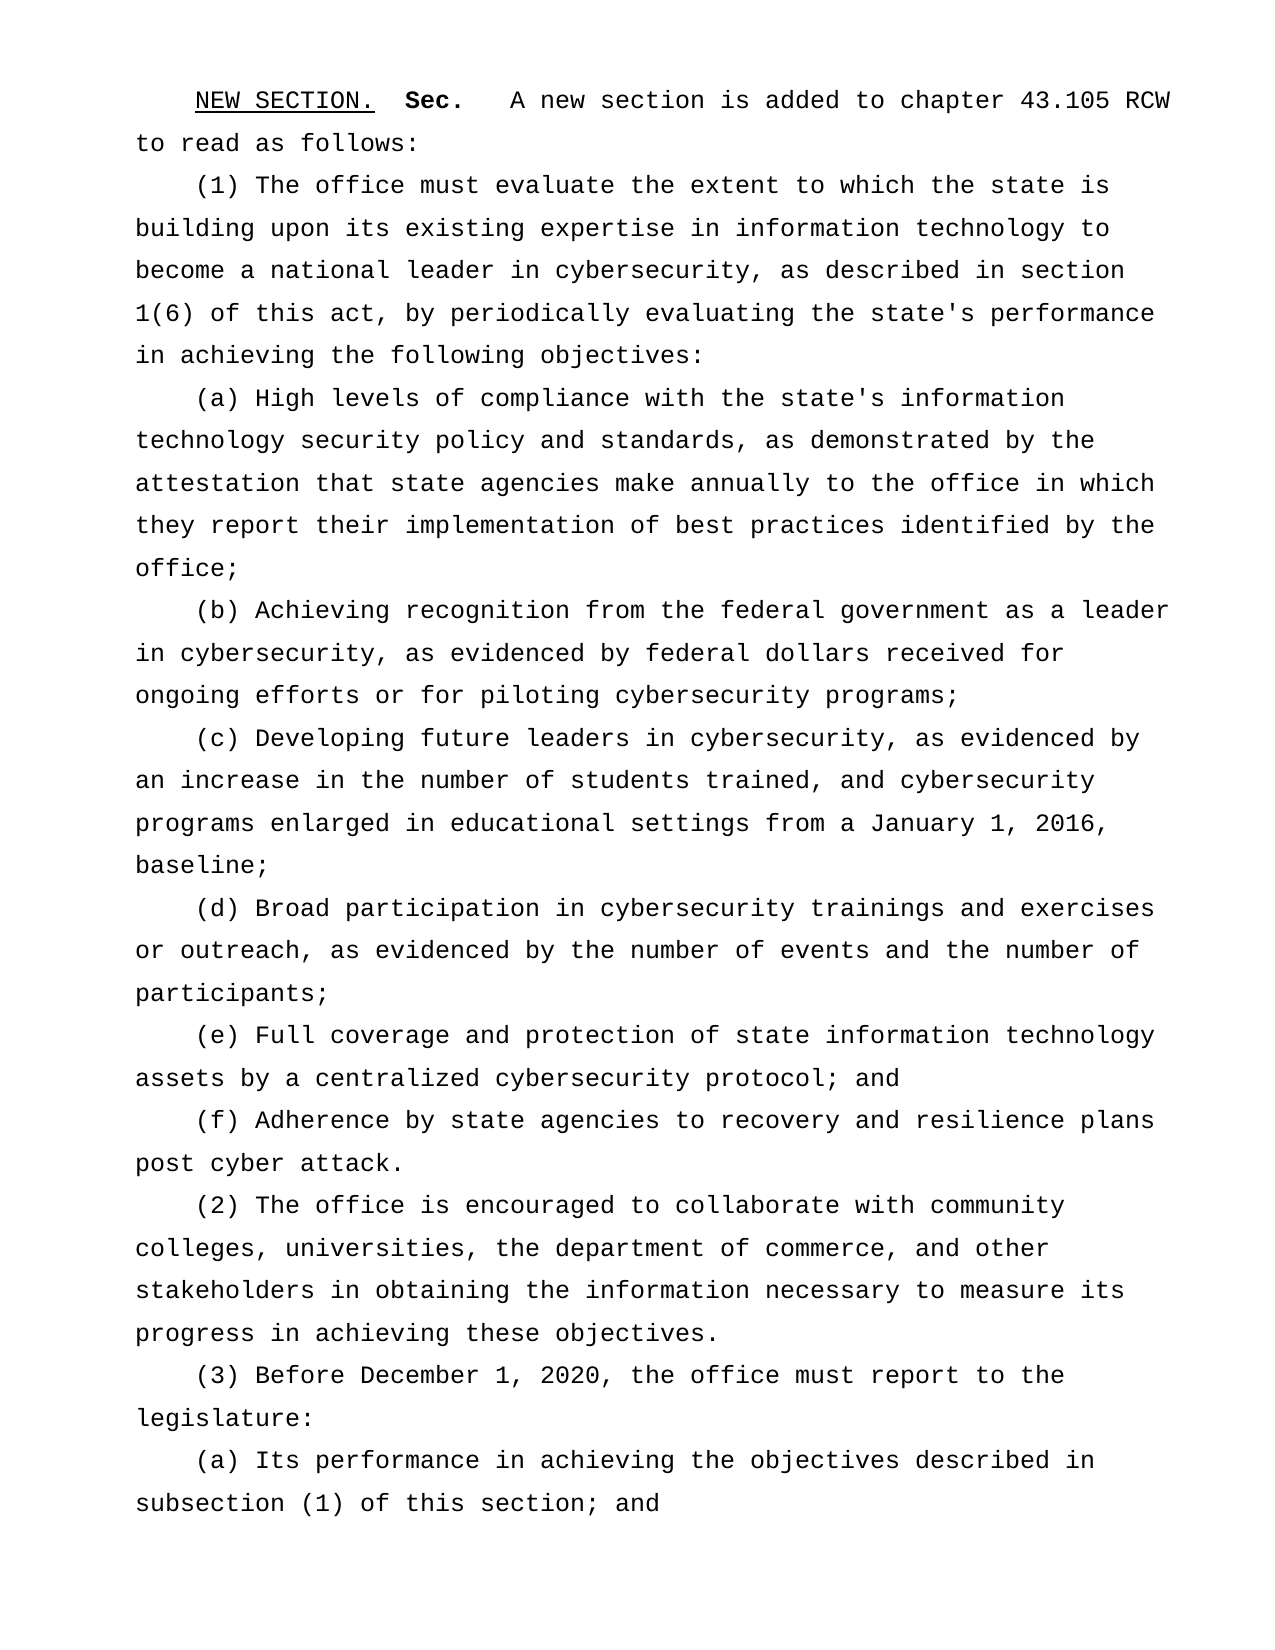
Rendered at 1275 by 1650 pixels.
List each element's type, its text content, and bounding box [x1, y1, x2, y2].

text NEW SECTION. Sec. A new section is added to chapter 43.105 RCW to read as follows: [135, 75, 1170, 160]
text (1) The office must evaluate the extent to which the state is building upon its existing expertise in information technology to become a national leader in cybersecurity, as described in section 1(6) of this act, by periodically evaluating the state's performance in achieving the following objectives: [135, 160, 1170, 372]
text (2) The office is encouraged to collaborate with community colleges, universities, the department of commerce, and other stakeholders in obtaining the information necessary to measure its progress in achieving these objectives. [135, 1180, 1170, 1350]
text (a) High levels of compliance with the state's information technology security policy and standards, as demonstrated by the attestation that state agencies make annually to the office in which they report their implementation of best practices identified by the office; [135, 372, 1170, 585]
text (e) Full coverage and protection of state information technology assets by a centralized cybersecurity protocol; and [135, 1010, 1170, 1095]
text (d) Broad participation in cybersecurity trainings and exercises or outreach, as evidenced by the number of events and the number of participants; [135, 882, 1170, 1010]
text (b) Achieving recognition from the federal government as a leader in cybersecurity, as evidenced by federal dollars received for ongoing efforts or for piloting cybersecurity programs; [135, 585, 1170, 712]
text (c) Developing future leaders in cybersecurity, as evidenced by an increase in the number of students trained, and cybersecurity programs enlarged in educational settings from a January 1, 2016, baseline; [135, 712, 1170, 882]
text (a) Its performance in achieving the objectives described in subsection (1) of this section; and [135, 1435, 1170, 1520]
text (f) Adherence by state agencies to recovery and resilience plans post cyber attack. [135, 1095, 1170, 1180]
text (3) Before December 1, 2020, the office must report to the legislature: [135, 1350, 1170, 1435]
